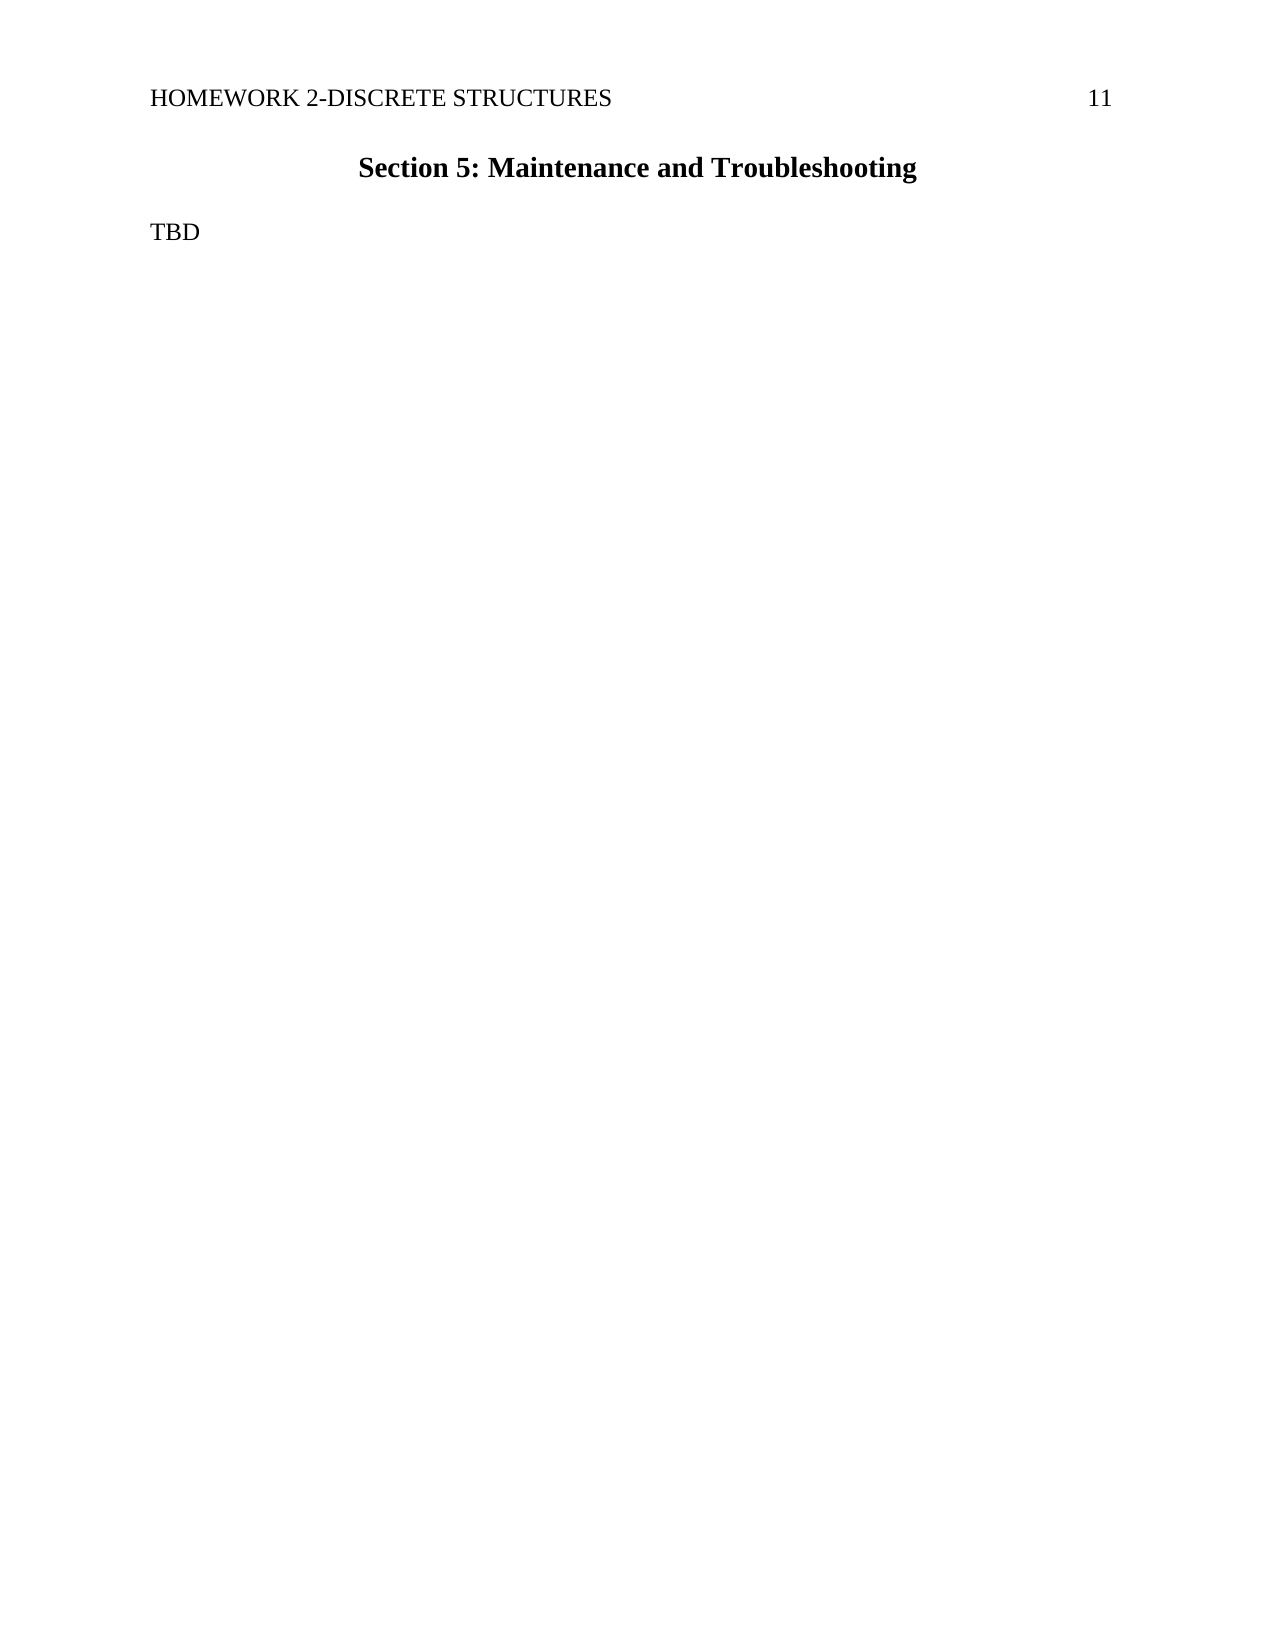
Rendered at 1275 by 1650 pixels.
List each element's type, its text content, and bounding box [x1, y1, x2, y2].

text TBD [150, 217, 1125, 246]
title Section 5: Maintenance and Troubleshooting [150, 150, 1125, 183]
